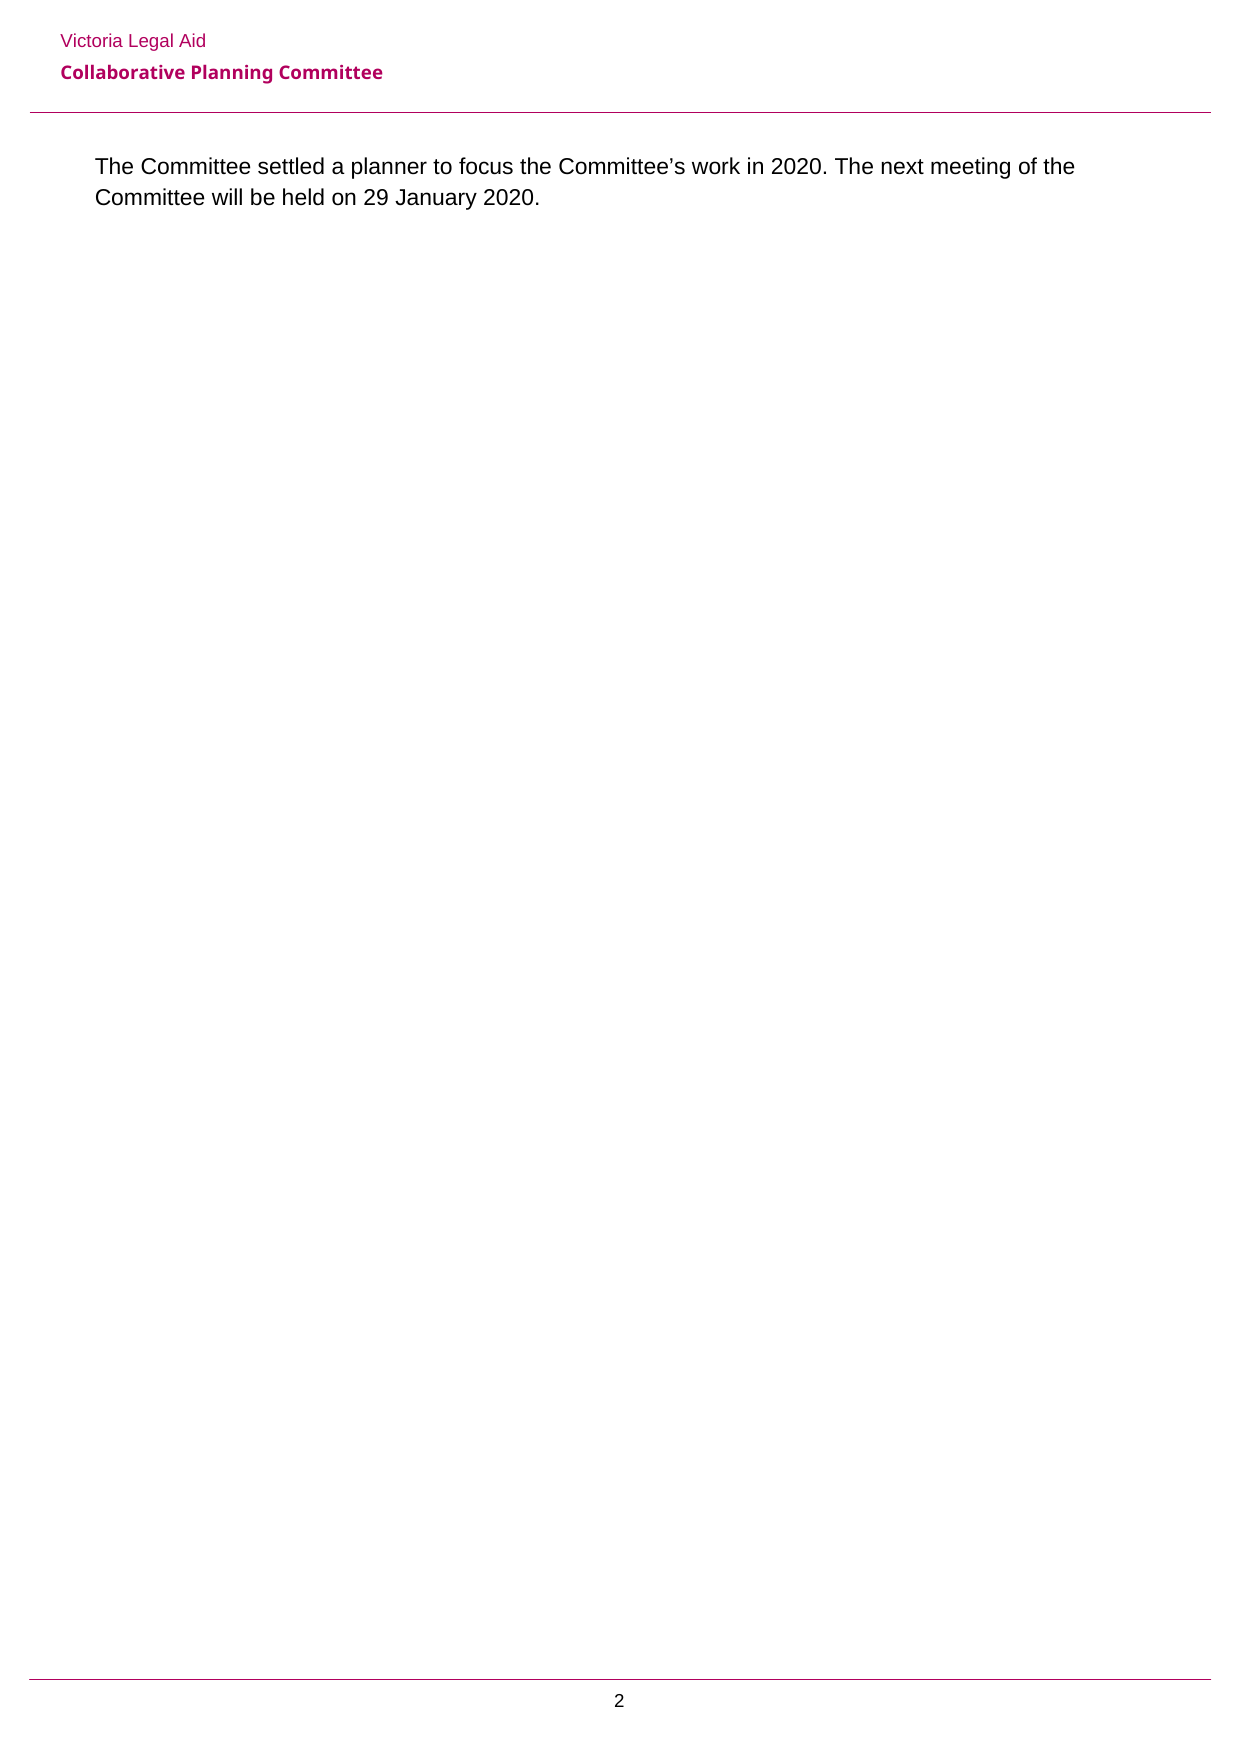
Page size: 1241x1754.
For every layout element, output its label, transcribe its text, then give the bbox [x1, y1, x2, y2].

text The Committee settled a planner to focus the Committee’s work in 2020. The next meeting of the Committee will be held on 29 January 2020. [94, 148, 1146, 210]
